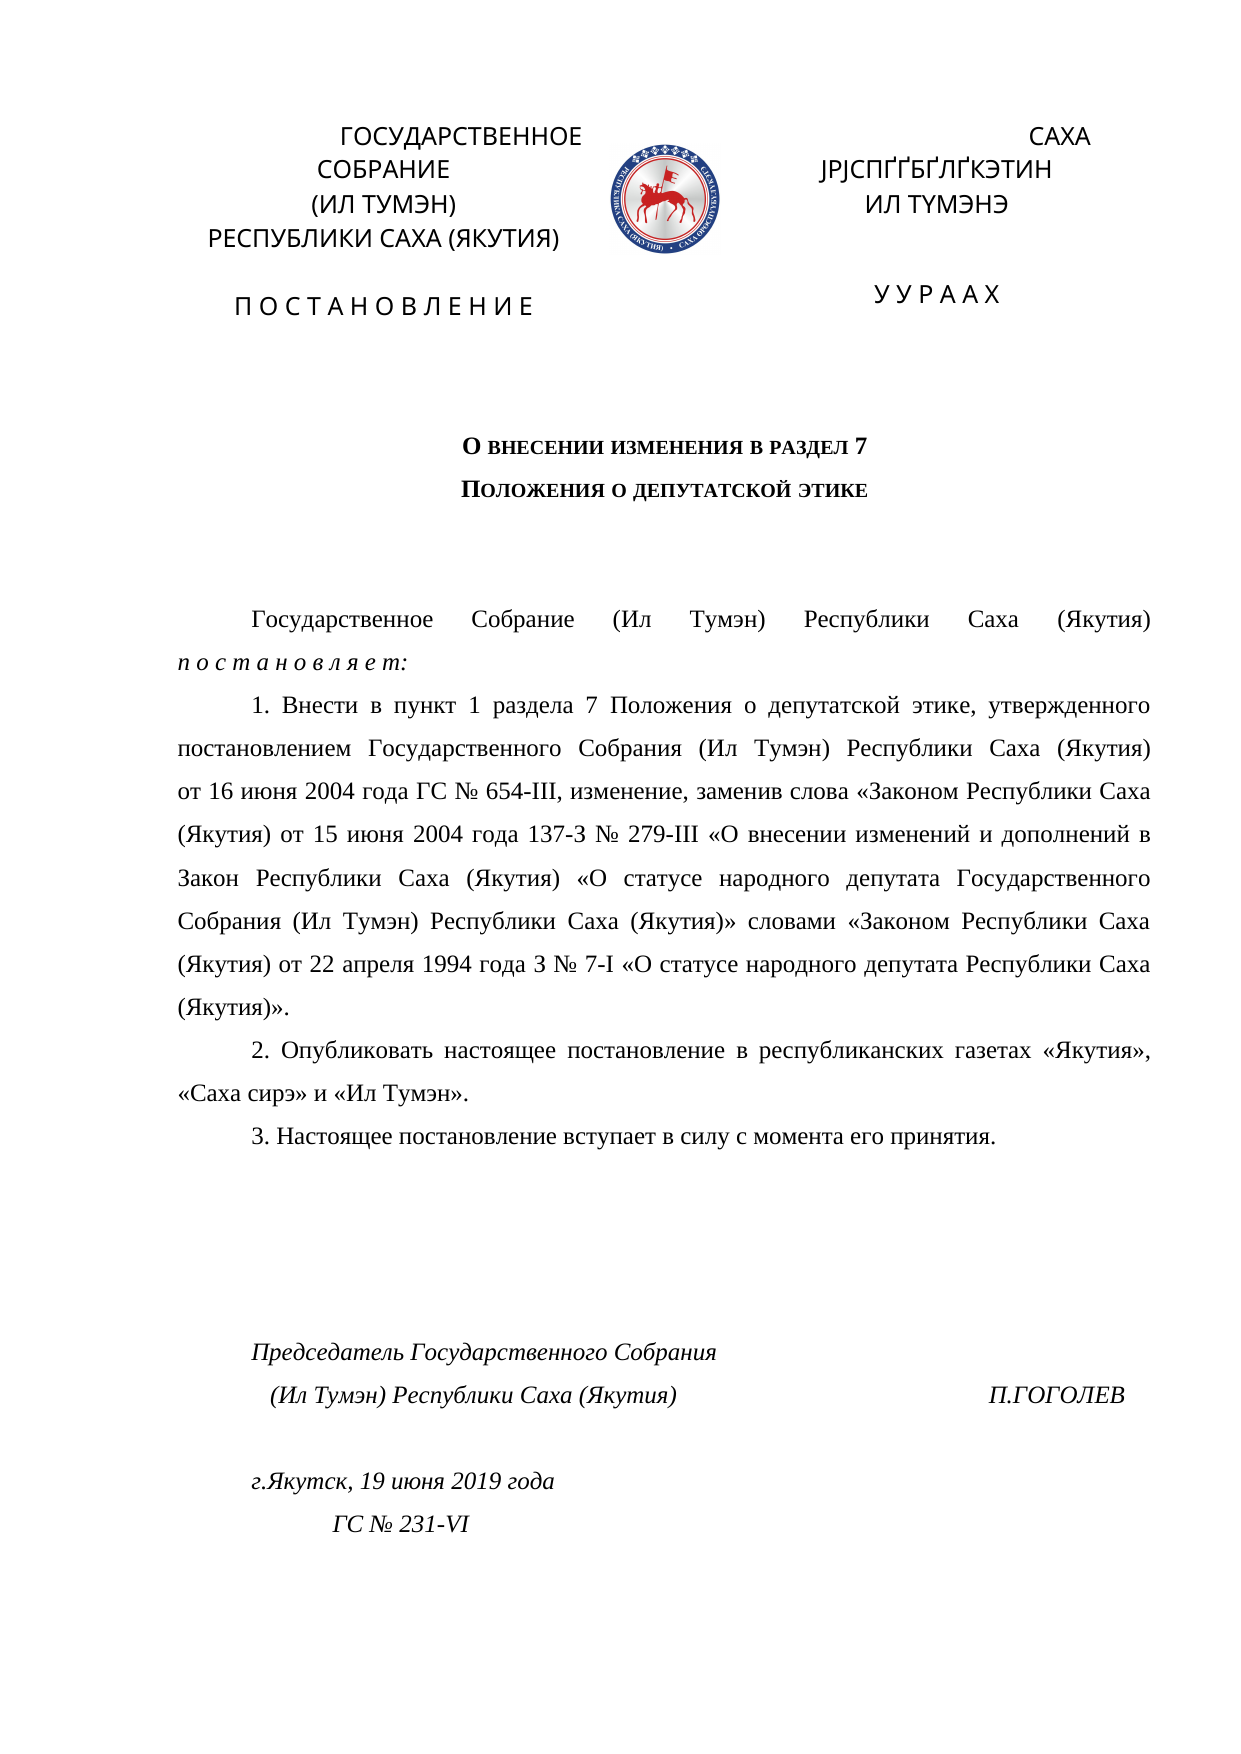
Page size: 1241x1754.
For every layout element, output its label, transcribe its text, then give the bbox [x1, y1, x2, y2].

picture [609, 143, 721, 255]
text 1. Внести в пункт 1 раздела 7 Положения о депутатской этике, утвержденного постановлением Государственного Собрания (Ил Тумэн) Республики Саха (Якутия) от 16 июня 2004 года ГС № 654-III, изменение, заменив слова «Законом Республики Саха (Якутия) от 15 июня 2004 года 137-З № 279-ІІІ «О внесении изменений и дополнений в Закон Республики Саха (Якутия) «О статусе народного депутата Государственного Собрания (Ил Тумэн) Республики Саха (Якутия)» словами «Законом Республики Саха (Якутия) от 22 апреля 1994 года З № 7-I «О статусе народного депутата Республики Саха (Якутия)». [177, 690, 1152, 1021]
text 3. Настоящее постановление вступает в силу с момента его принятия. [177, 1121, 1152, 1150]
text Председатель Государственного Собрания [177, 1337, 1152, 1366]
table_cell П О С Т А Н О В Л Е Н И Е [159, 254, 608, 345]
text Государственное Собрание (Ил Тумэн) Республики Саха (Якутия) п о с т а н о в л я е т: [177, 604, 1152, 676]
text ГС № 231-VI [177, 1509, 1152, 1538]
table_header ГОСУДАРСТВЕННОЕ СОБРАНИЕ (ИЛ ТУМЭН) РЕСПУБЛИКИ САХА (ЯКУТИЯ) [159, 118, 608, 254]
table_header [608, 118, 721, 345]
text Положения о депутатской этике [177, 474, 1152, 503]
text 2. Опубликовать настоящее постановление в республиканских газетах «Якутия», «Саха сирэ» и «Ил Тумэн». [177, 1035, 1152, 1107]
text (Ил Тумэн) Республики Саха (Якутия) П.ГОГОЛЕВ [177, 1380, 1152, 1409]
text О внесении изменения в раздел 7 [177, 431, 1152, 460]
table_header САХА ЈРЈСПҐҐБҐЛҐКЭТИН ИЛ ТYMЭНЭ [721, 118, 1152, 254]
table_cell У У Р А А Х [721, 254, 1152, 345]
text г.Якутск, 19 июня 2019 года [177, 1466, 1152, 1495]
